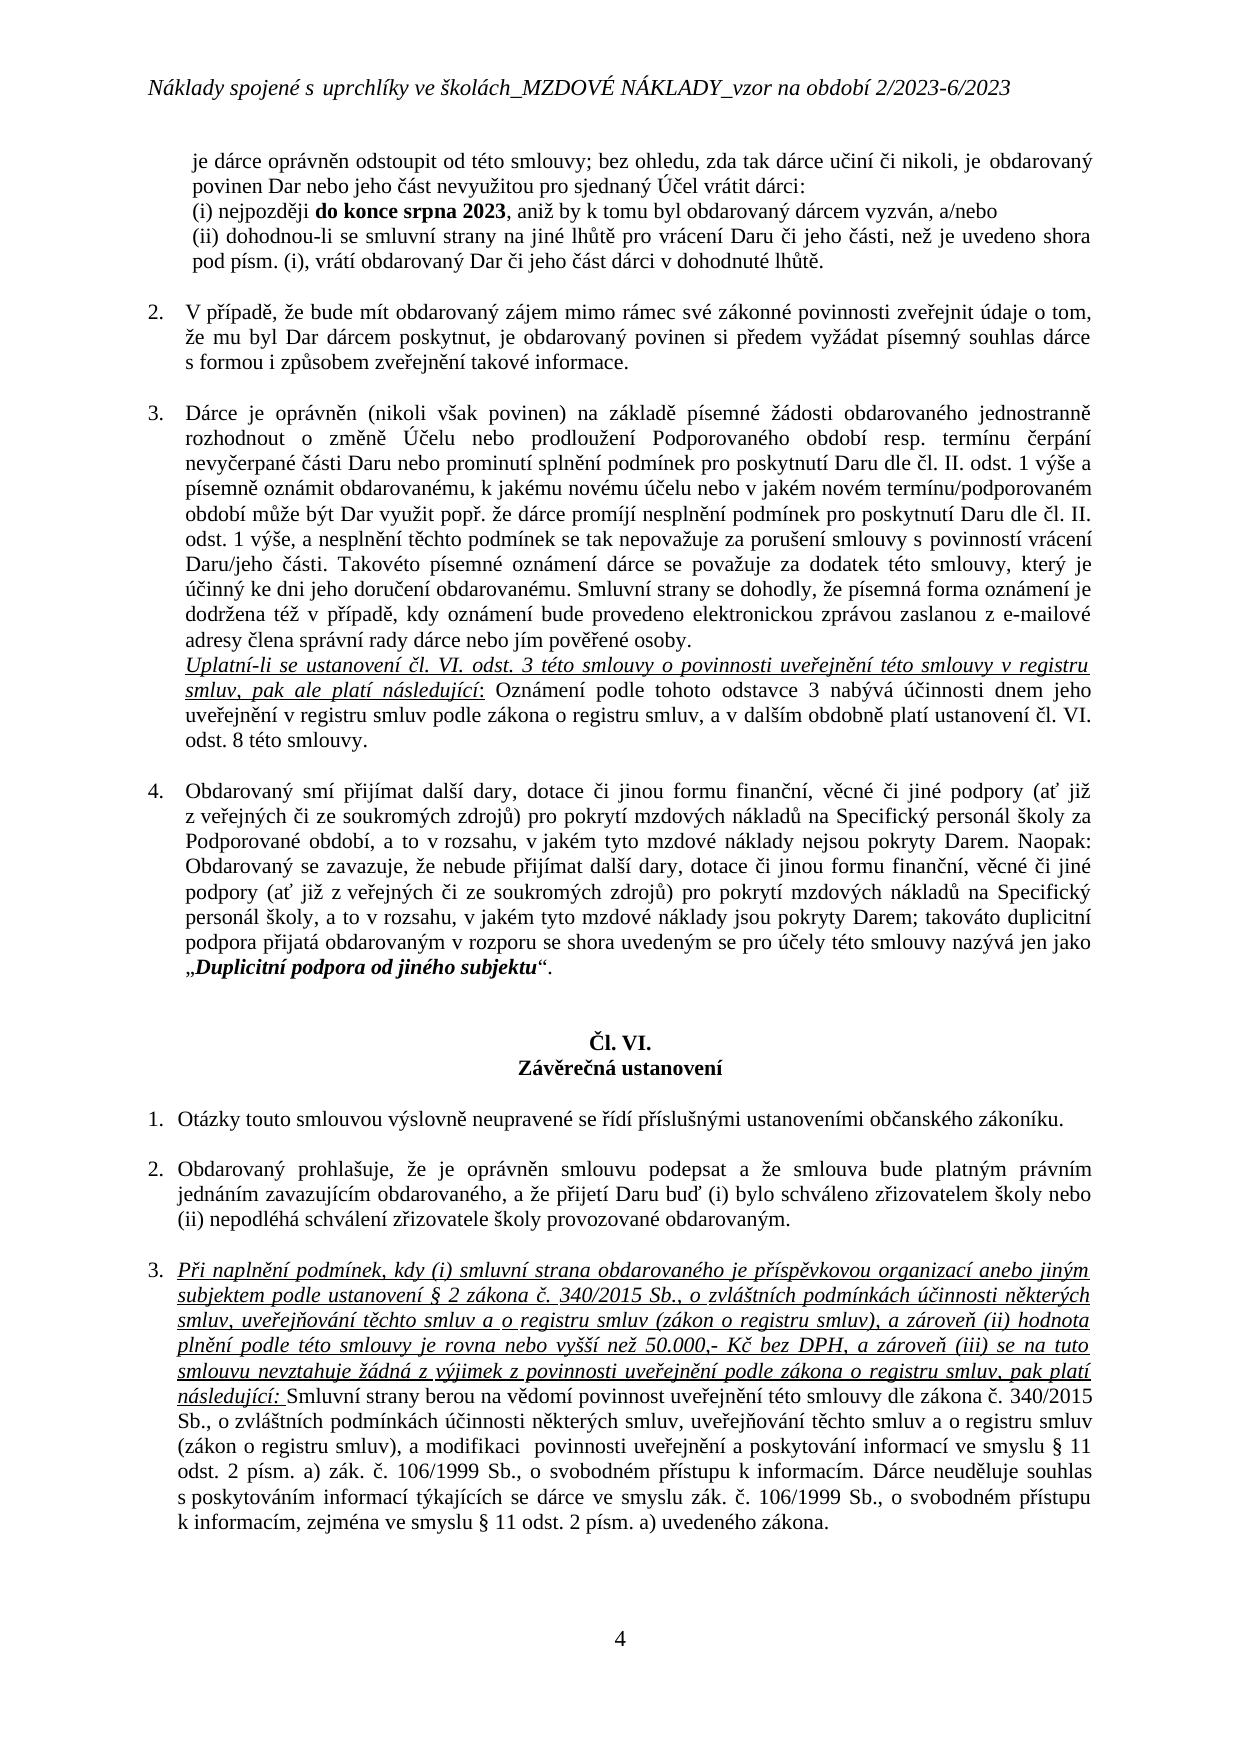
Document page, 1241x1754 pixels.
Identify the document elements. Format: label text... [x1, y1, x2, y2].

text (ii) dohodnou-li se smluvní strany na jiné lhůtě pro vrácení Daru či jeho části, než je uvedeno shora pod písm. (i), vrátí obdarovaný Dar či jeho část dárci v dohodnuté lhůtě. [192, 223, 1093, 274]
list Obdarovaný prohlašuje, že je oprávněn smlouvu podepsat a že smlouva bude platným právním jednáním zavazujícím obdarovaného, a že přijetí Daru buď (i) bylo schváleno zřizovatelem školy nebo (ii) nepodléhá schválení zřizovatele školy provozované obdarovaným. [148, 1156, 1093, 1232]
list Při naplnění podmínek, kdy (i) smluvní strana obdarovaného je příspěvkovou organizací anebo jiným subjektem podle ustanovení § 2 zákona č. 340/2015 Sb., o zvláštních podmínkách účinnosti některých smluv, uveřejňování těchto smluv a o registru smluv (zákon o registru smluv), a zároveň (ii) hodnota plnění podle této smlouvy je rovna nebo vyšší než 50.000,- Kč bez DPH, a zároveň (iii) se na tuto smlouvu nevztahuje žádná z výjimek z povinnosti uveřejnění podle zákona o registru smluv, pak platí následující: Smluvní strany berou na vědomí povinnost uveřejnění této smlouvy dle zákona č. 340/2015 Sb., o zvláštních podmínkách účinnosti některých smluv, uveřejňování těchto smluv a o registru smluv (zákon o registru smluv), a modifikaci povinnosti uveřejnění a poskytování informací ve smyslu § 11 odst. 2 písm. a) zák. č. 106/1999 Sb., o svobodném přístupu k informacím. Dárce neuděluje souhlas s poskytováním informací týkajících se dárce ve smyslu zák. č. 106/1999 Sb., o svobodném přístupu k informacím, zejména ve smyslu § 11 odst. 2 písm. a) uvedeného zákona. [148, 1257, 1093, 1534]
list V případě, že bude mít obdarovaný zájem mimo rámec své zákonné povinnosti zveřejnit údaje o tom, že mu byl Dar dárcem poskytnut, je obdarovaný povinen si předem vyžádat písemný souhlas dárce s formou i způsobem zveřejnění takové informace. [148, 299, 1093, 374]
list Dárce je oprávněn (nikoli však povinen) na základě písemné žádosti obdarovaného jednostranně rozhodnout o změně Účelu nebo prodloužení Podporovaného období resp. termínu čerpání nevyčerpané části Daru nebo prominutí splnění podmínek pro poskytnutí Daru dle čl. II. odst. 1 výše a písemně oznámit obdarovanému, k jakému novému účelu nebo v jakém novém termínu/podporovaném období může být Dar využit popř. že dárce promíjí nesplnění podmínek pro poskytnutí Daru dle čl. II. odst. 1 výše, a nesplnění těchto podmínek se tak nepovažuje za porušení smlouvy s povinností vrácení Daru/jeho části. Takovéto písemné oznámení dárce se považuje za dodatek této smlouvy, který je účinný ke dni jeho doručení obdarovanému. Smluvní strany se dohodly, že písemná forma oznámení je dodržena též v případě, kdy oznámení bude provedeno elektronickou zprávou zaslanou z e-mailové adresy člena správní rady dárce nebo jím pověřené osoby. [148, 400, 1093, 652]
list Obdarovaný smí přijímat další dary, dotace či jinou formu finanční, věcné či jiné podpory (ať již z veřejných či ze soukromých zdrojů) pro pokrytí mzdových nákladů na Specifický personál školy za Podporované období, a to v rozsahu, v jakém tyto mzdové náklady nejsou pokryty Darem. Naopak: Obdarovaný se zavazuje, že nebude přijímat další dary, dotace či jinou formu finanční, věcné či jiné podpory (ať již z veřejných či ze soukromých zdrojů) pro pokrytí mzdových nákladů na Specifický personál školy, a to v rozsahu, v jakém tyto mzdové náklady jsou pokryty Darem; takováto duplicitní podpora přijatá obdarovaným v rozporu se shora uvedeným se pro účely této smlouvy nazývá jen jako „Duplicitní podpora od jiného subjektu“. [148, 778, 1093, 979]
list Otázky touto smlouvou výslovně neupravené se řídí příslušnými ustanoveními občanského zákoníku. [148, 1106, 1093, 1131]
text (i) nejpozději do konce srpna 2023, aniž by k tomu byl obdarovaný dárcem vyzván, a/nebo [192, 198, 1093, 223]
text je dárce oprávněn odstoupit od této smlouvy; bez ohledu, zda tak dárce učiní či nikoli, je obdarovaný povinen Dar nebo jeho část nevyužitou pro sjednaný Účel vrátit dárci: [192, 148, 1093, 198]
text Čl. VI. Závěrečná ustanovení [148, 1030, 1093, 1080]
text Uplatní-li se ustanovení čl. VI. odst. 3 této smlouvy o povinnosti uveřejnění této smlouvy v registru smluv, pak ale platí následující: Oznámení podle tohoto odstavce 3 nabývá účinnosti dnem jeho uveřejnění v registru smluv podle zákona o registru smluv, a v dalším obdobně platí ustanovení čl. VI. odst. 8 této smlouvy. [185, 652, 1093, 753]
